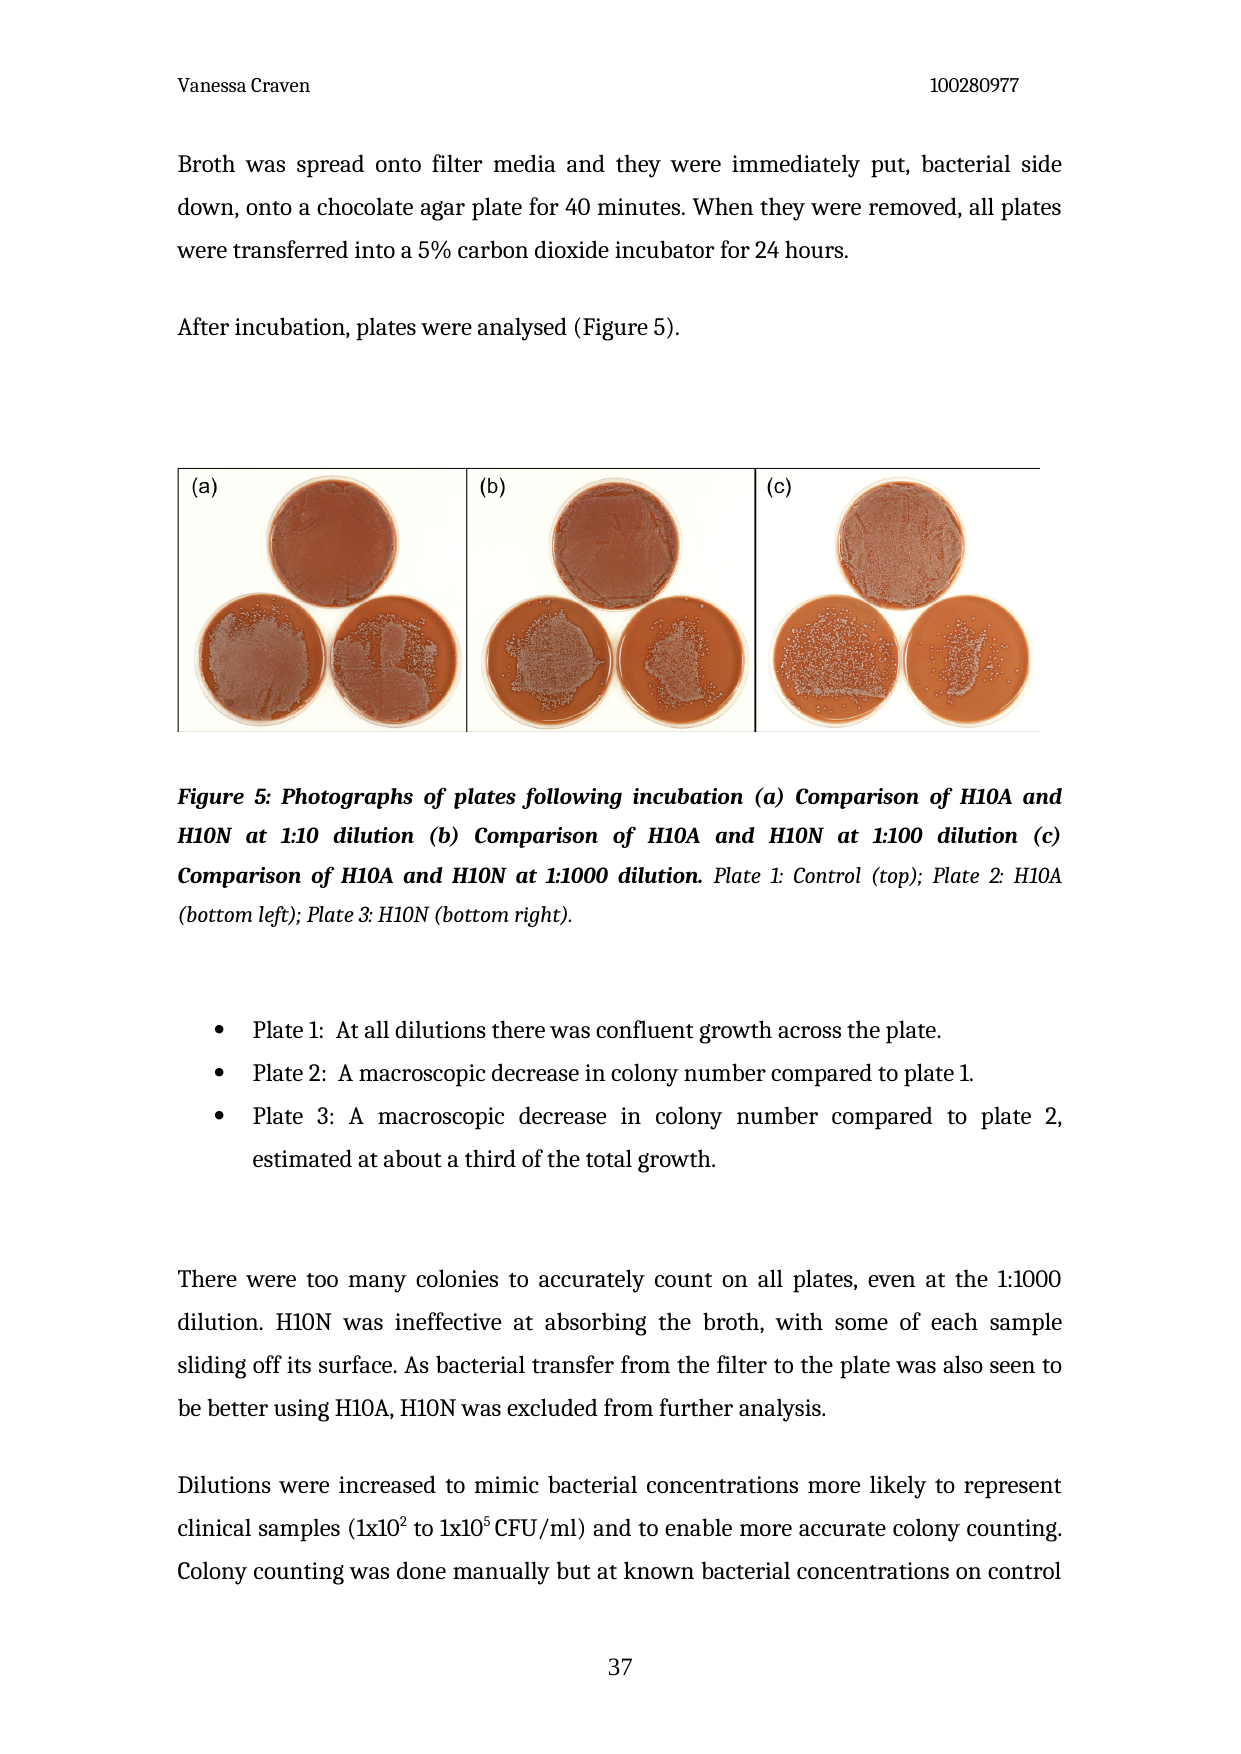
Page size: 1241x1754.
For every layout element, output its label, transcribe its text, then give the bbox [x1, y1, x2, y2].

text Broth was spread onto filter media and they were immediately put, bacterial side down, onto a chocolate agar plate for 40 minutes. When they were removed, all plates were transferred into a 5% carbon dioxide incubator for 24 hours. [177, 150, 1063, 265]
list Plate 1: At all dilutions there was confluent growth across the plate. [215, 1016, 1063, 1044]
list Plate 3: A macroscopic decrease in colony number compared to plate 2, estimated at about a third of the total growth. [215, 1102, 1063, 1174]
picture [177, 465, 1040, 732]
list Plate 2: A macroscopic decrease in colony number compared to plate 1. [215, 1059, 1063, 1088]
text After incubation, plates were analysed (Figure 5). [177, 313, 1063, 341]
text There were too many colonies to accurately count on all plates, even at the 1:1000 dilution. H10N was ineffective at absorbing the broth, with some of each sample sliding off its surface. As bacterial transfer from the filter to the plate was also seen to be better using H10A, H10N was excluded from further analysis. [177, 1265, 1063, 1423]
text Figure 5: Photographs of plates following incubation (a) Comparison of H10A and H10N at 1:10 dilution (b) Comparison of H10A and H10N at 1:100 dilution (c) Comparison of H10A and H10N at 1:1000 dilution. Plate 1: Control (top); Plate 2: H10A (bottom left); Plate 3: H10N (bottom right). [177, 783, 1063, 928]
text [177, 1471, 1063, 1586]
